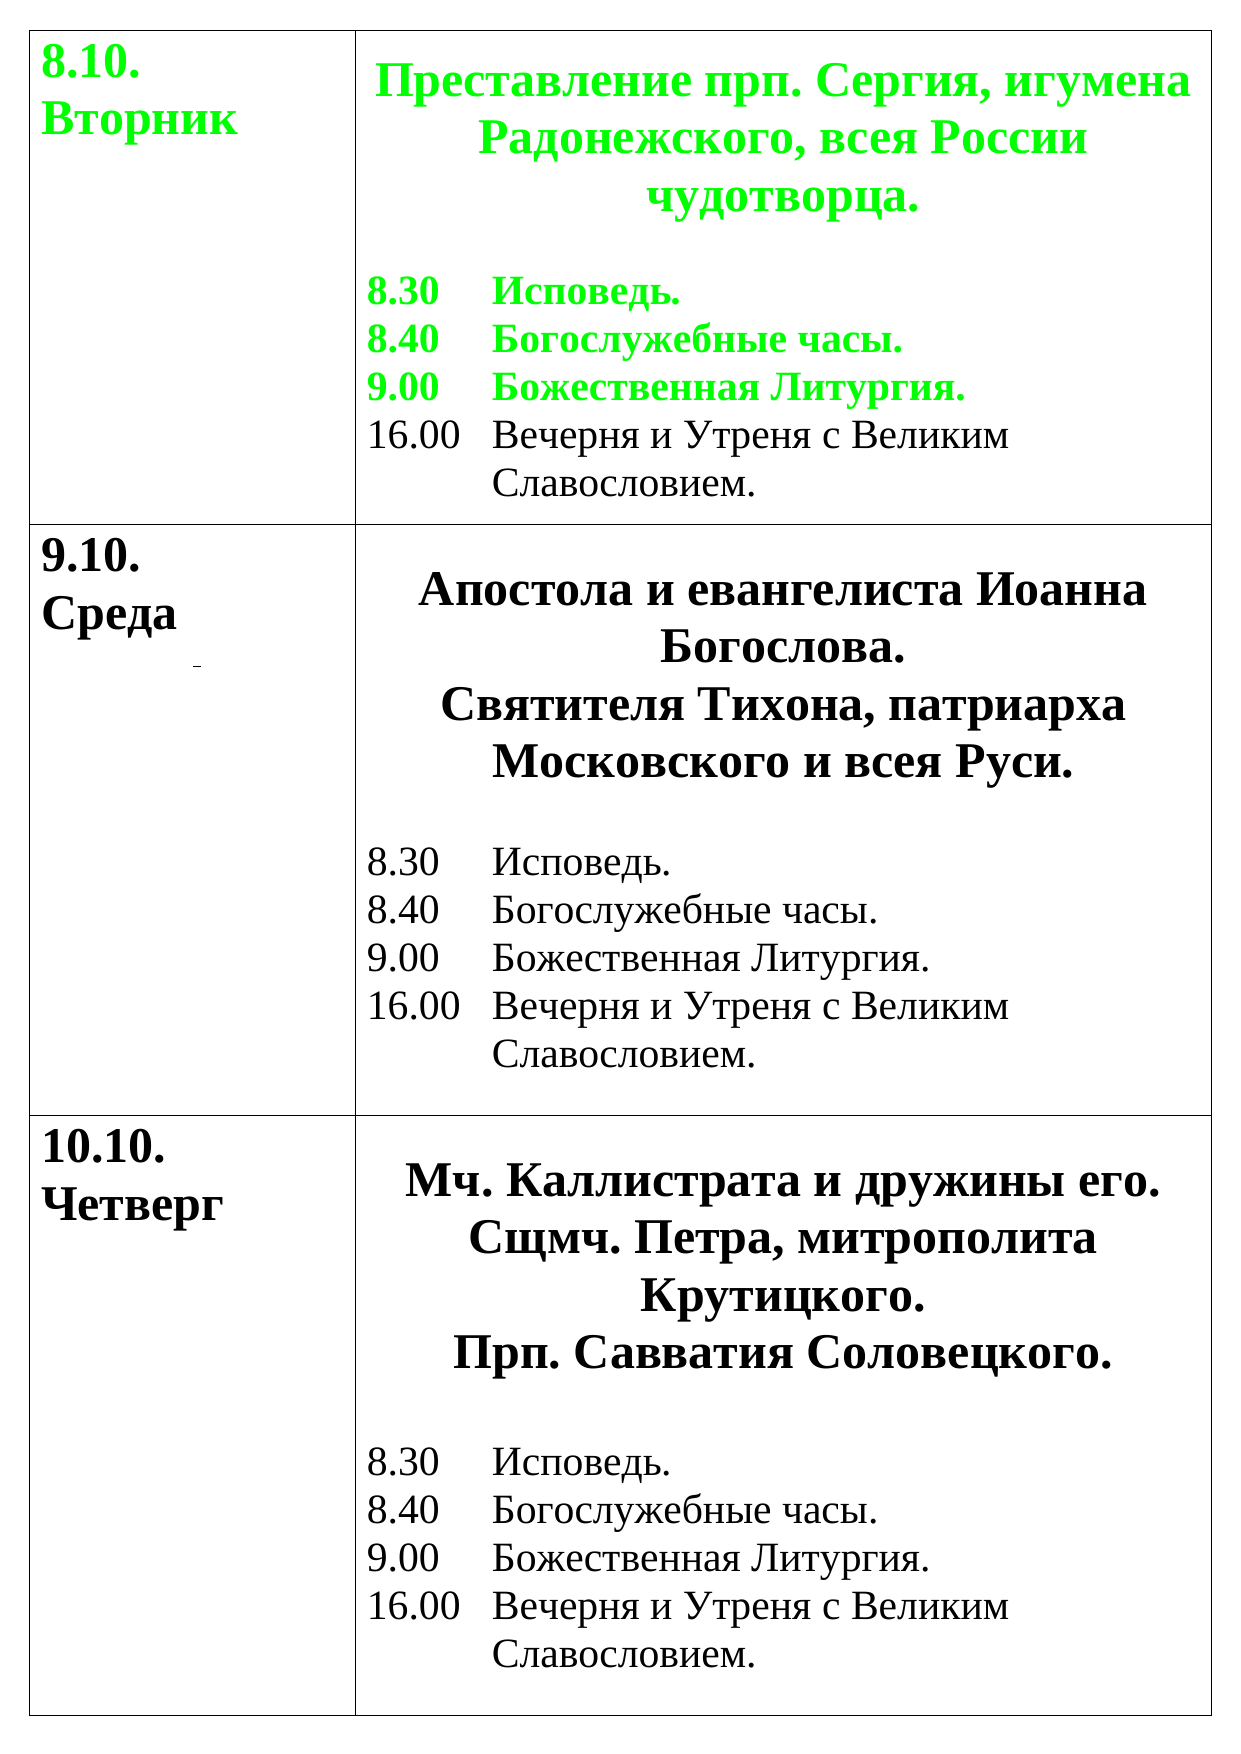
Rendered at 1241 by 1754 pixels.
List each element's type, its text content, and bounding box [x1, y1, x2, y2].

table_cell Мч. Каллистрата и дружины его. Сщмч. Петра, митрополита Крутицкого. Прп. Савватия Соловецкого. 8.30 Исповедь. 8.40 Богослужебные часы. 9.00 Божественная Литургия. 16.00 Вечерня и Утреня с Великим Славословием. [356, 1116, 1211, 1715]
table_cell 8.10. Вторник [30, 31, 355, 524]
table_cell Преставление прп. Сергия, игумена Радонежского, всея России чудотворца. 8.30 Исповедь. 8.40 Богослужебные часы. 9.00 Божественная Литургия. 16.00 Вечерня и Утреня с Великим Славословием. [356, 31, 1211, 524]
table_cell 9.10. Среда [30, 525, 355, 1115]
table_cell Апостола и евангелиста Иоанна Богослова. Святителя Тихона, патриарха Московского и всея Руси. 8.30 Исповедь. 8.40 Богослужебные часы. 9.00 Божественная Литургия. 16.00 Вечерня и Утреня с Великим Славословием. [356, 525, 1211, 1115]
table_cell 10.10. Четверг [30, 1116, 355, 1715]
